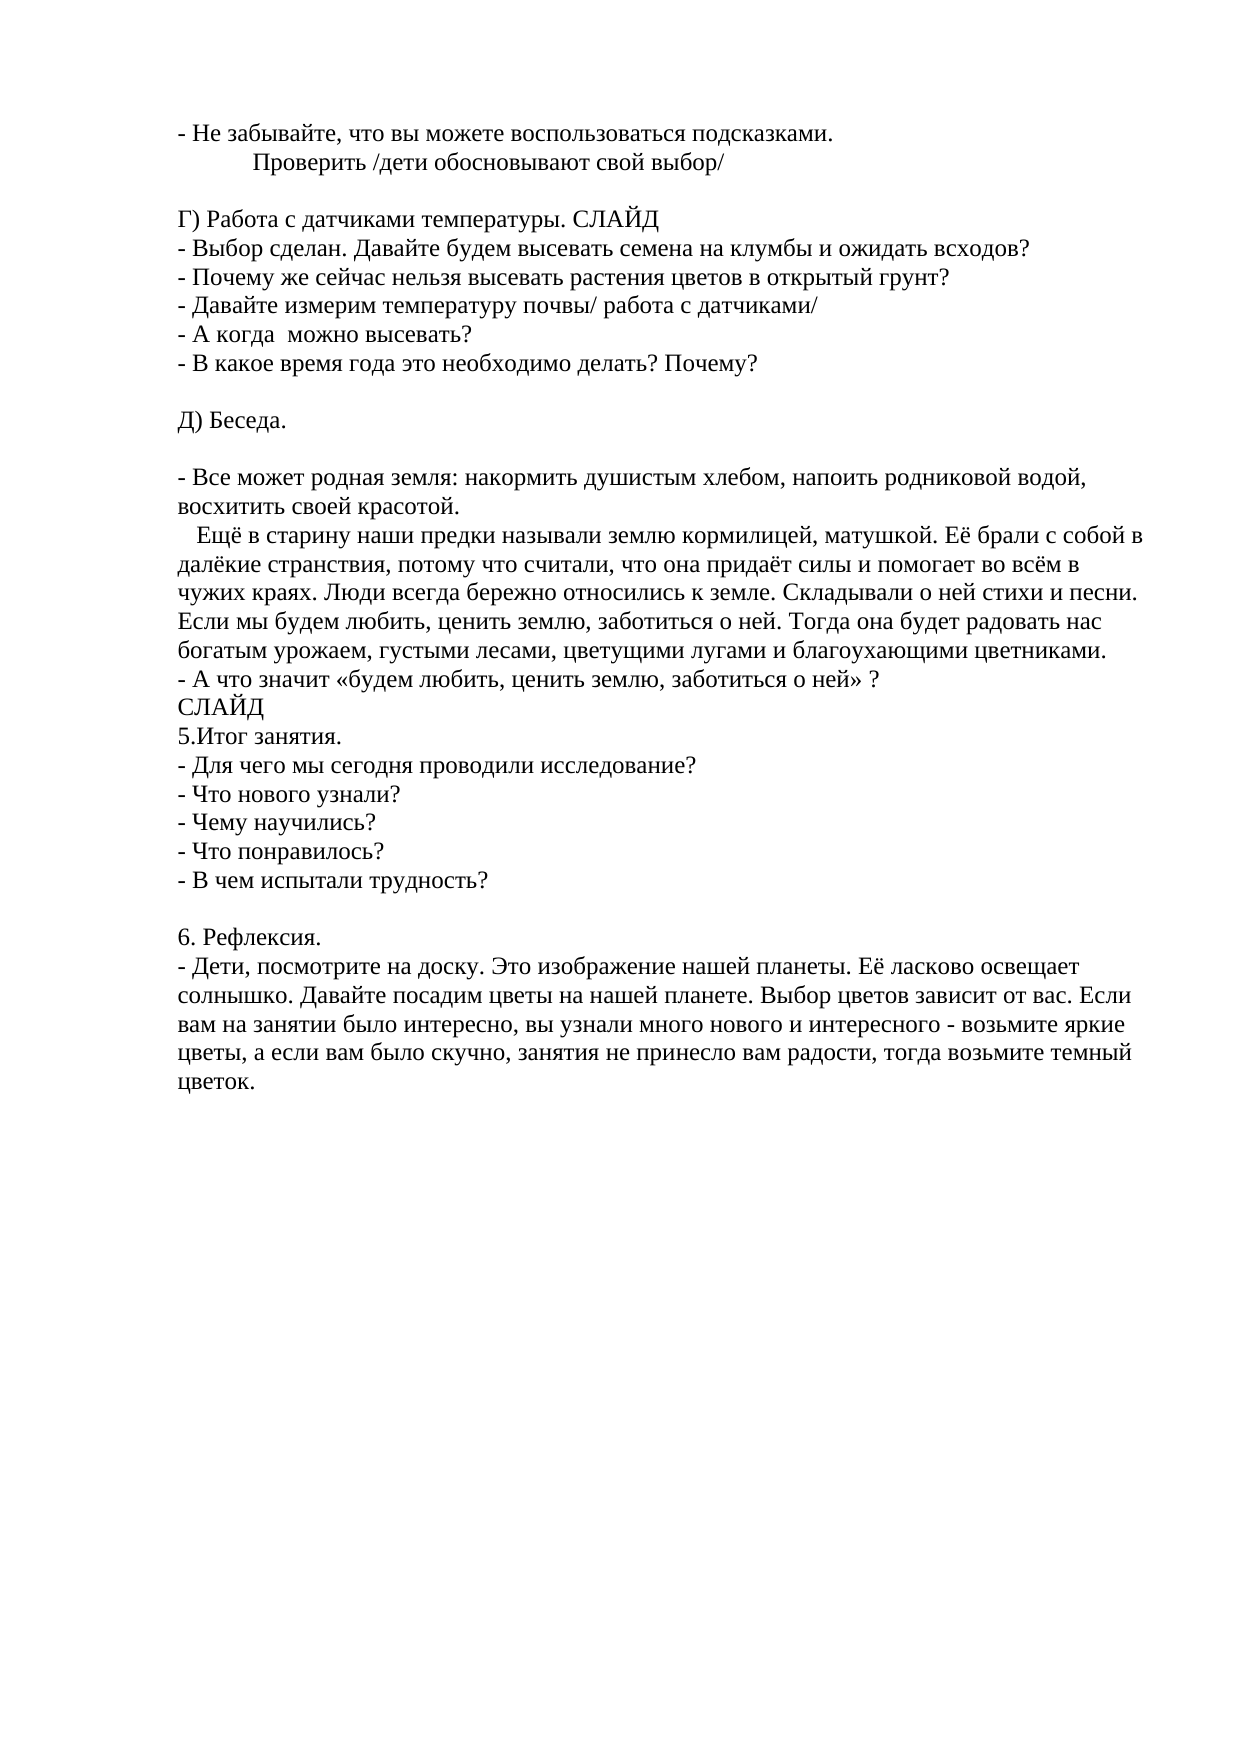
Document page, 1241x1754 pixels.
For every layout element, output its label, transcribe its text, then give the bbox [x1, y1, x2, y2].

text - Выбор сделан. Давайте будем высевать семена на клумбы и ожидать всходов? [177, 233, 1152, 262]
text - А когда можно высевать? [177, 319, 1152, 348]
text - Давайте измерим температуру почвы/ работа с датчиками/ [177, 291, 1152, 319]
text Г) Работа с датчиками температуры. СЛАЙД [177, 204, 1152, 233]
text - Что нового узнали? [177, 779, 1152, 807]
text СЛАЙД [177, 692, 1152, 721]
text - Для чего мы сегодня проводили исследование? [177, 750, 1152, 779]
text - Что понравилось? [177, 836, 1152, 865]
text Д) Беседа. [177, 406, 1152, 434]
text - Чему научились? [177, 807, 1152, 836]
text - А что значит «будем любить, ценить землю, заботиться о ней» ? [177, 664, 1152, 692]
text 6. Рефлексия. [177, 922, 1152, 951]
text - Дети, посмотрите на доску. Это изображение нашей планеты. Её ласково освещает солнышко. Давайте посадим цветы на нашей планете. Выбор цветов зависит от вас. Если вам на занятии было интересно, вы узнали много нового и интересного - возьмите яркие цветы, а если вам было скучно, занятия не принесло вам радости, тогда возьмите темный цветок. [177, 951, 1152, 1095]
text - Не забывайте, что вы можете воспользоваться подсказками. [177, 118, 1152, 147]
text - В какое время года это необходимо делать? Почему? [177, 348, 1152, 377]
text - Почему же сейчас нельзя высевать растения цветов в открытый грунт? [177, 262, 1152, 291]
text - Все может родная земля: накормить душистым хлебом, напоить родниковой водой, восхитить своей красотой. [177, 462, 1152, 520]
text 5.Итог занятия. [177, 721, 1152, 750]
list Проверить /дети обосновывают свой выбор/ [252, 147, 1152, 176]
text Ещё в старину наши предки называли землю кормилицей, матушкой. Её брали с собой в далёкие странствия, потому что считали, что она придаёт силы и помогает во всём в чужих краях. Люди всегда бережно относились к земле. Складывали о ней стихи и песни. Если мы будем любить, ценить землю, заботиться о ней. Тогда она будет радовать нас богатым урожаем, густыми лесами, цветущими лугами и благоухающими цветниками. [177, 520, 1152, 664]
text - В чем испытали трудность? [177, 865, 1152, 894]
